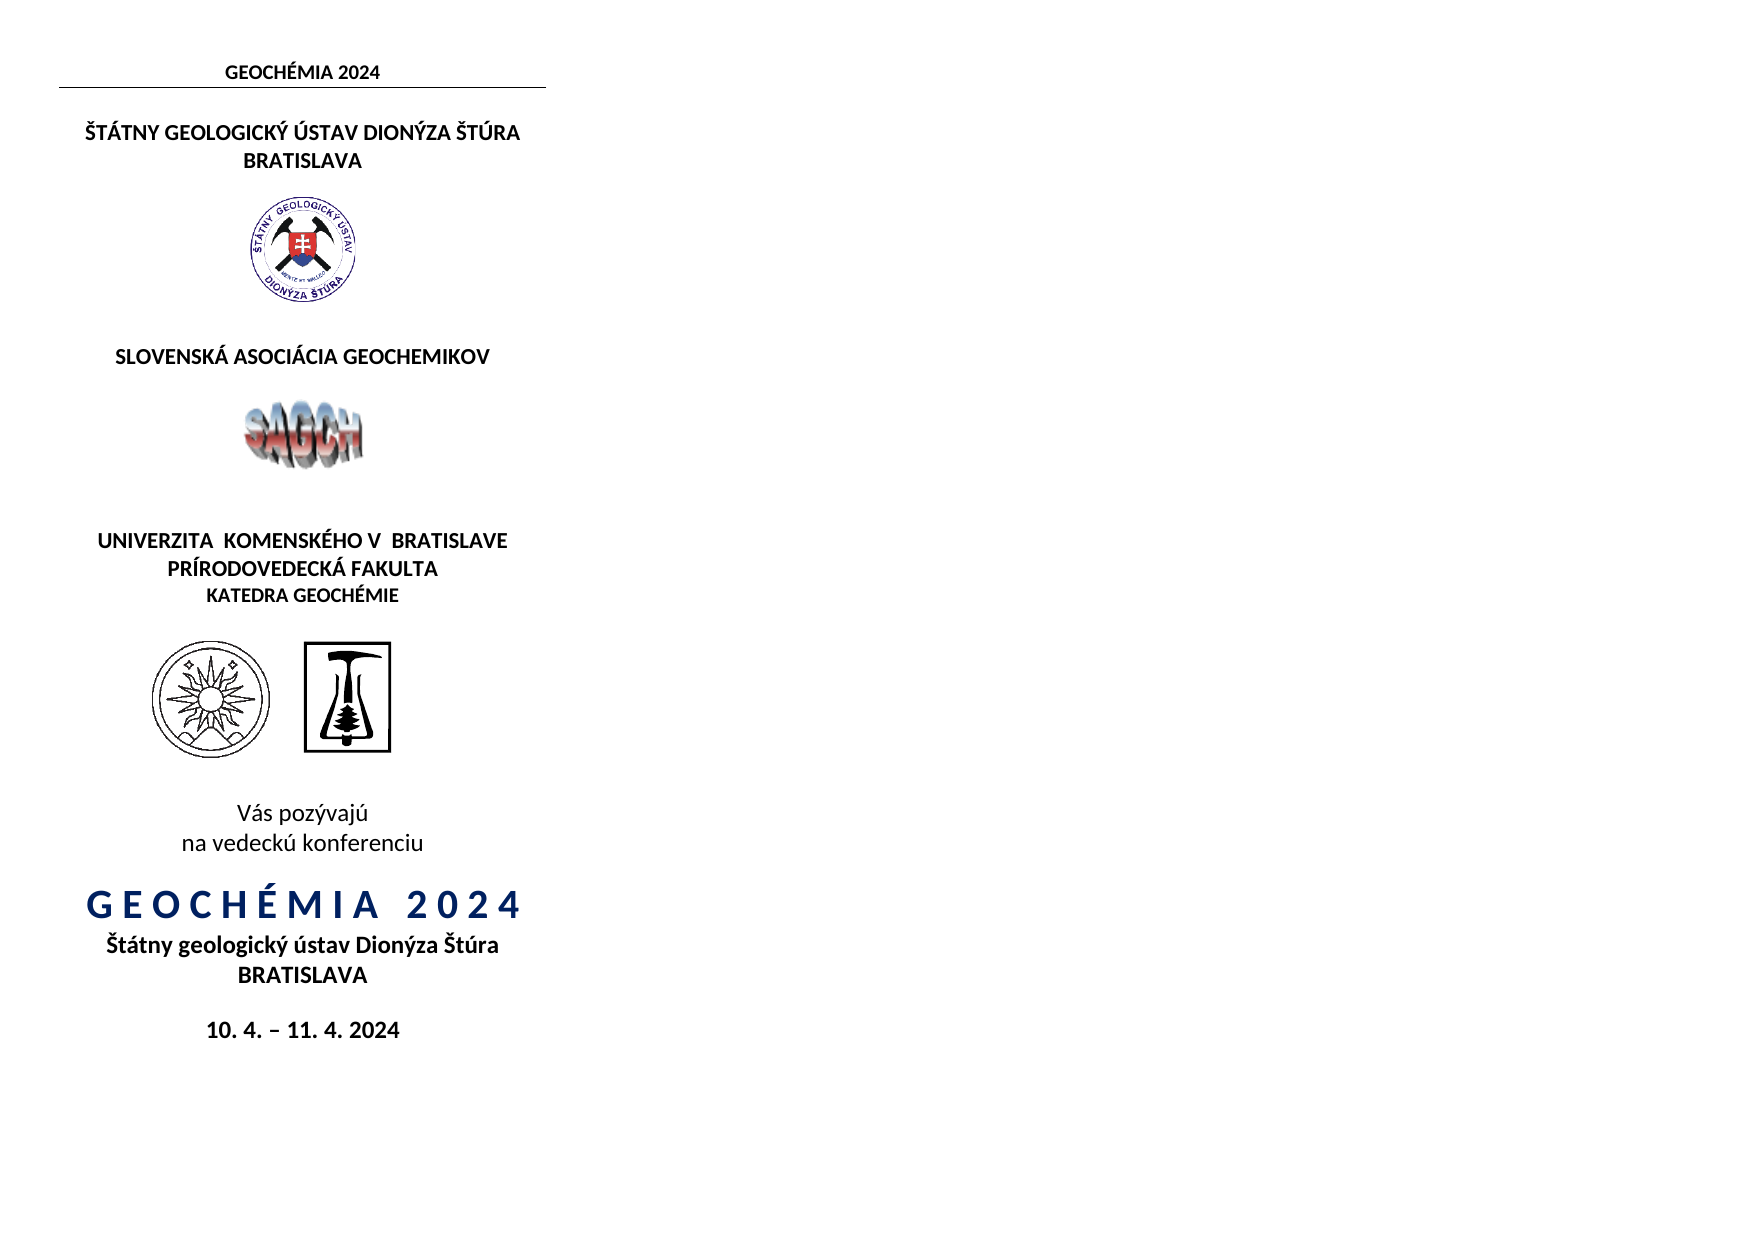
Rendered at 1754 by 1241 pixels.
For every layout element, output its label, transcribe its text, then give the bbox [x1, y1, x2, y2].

picture [250, 197, 356, 302]
subtitle G E O C H É M I A 2 0 2 4 Štátny geologický ústav Dionýza Štúra BRATISLAVA [59, 878, 546, 990]
text Štátny geologický ústav Dionýza Štúra [59, 118, 546, 146]
text PRÍRODOVEDECKÁ FAKULTA [59, 554, 546, 582]
text UNIVERZITA KOMENSKÉHO V BRATISLAVE [59, 526, 546, 554]
text KATEDRA GEOCHÉMIE [59, 582, 546, 608]
text na vedeckú konferenciu [59, 827, 546, 858]
text SLOVENSKÁ ASOCIÁCIA GEOCHEMIKOV [59, 342, 546, 370]
text Vás pozývajú [59, 797, 546, 827]
picture [241, 398, 364, 471]
text BRATISLAVA [59, 146, 546, 174]
list GEOCHÉMIA 2024 [59, 59, 546, 87]
text 10. 4. – 11. 4. 2024 [59, 1014, 546, 1044]
picture [148, 637, 273, 761]
